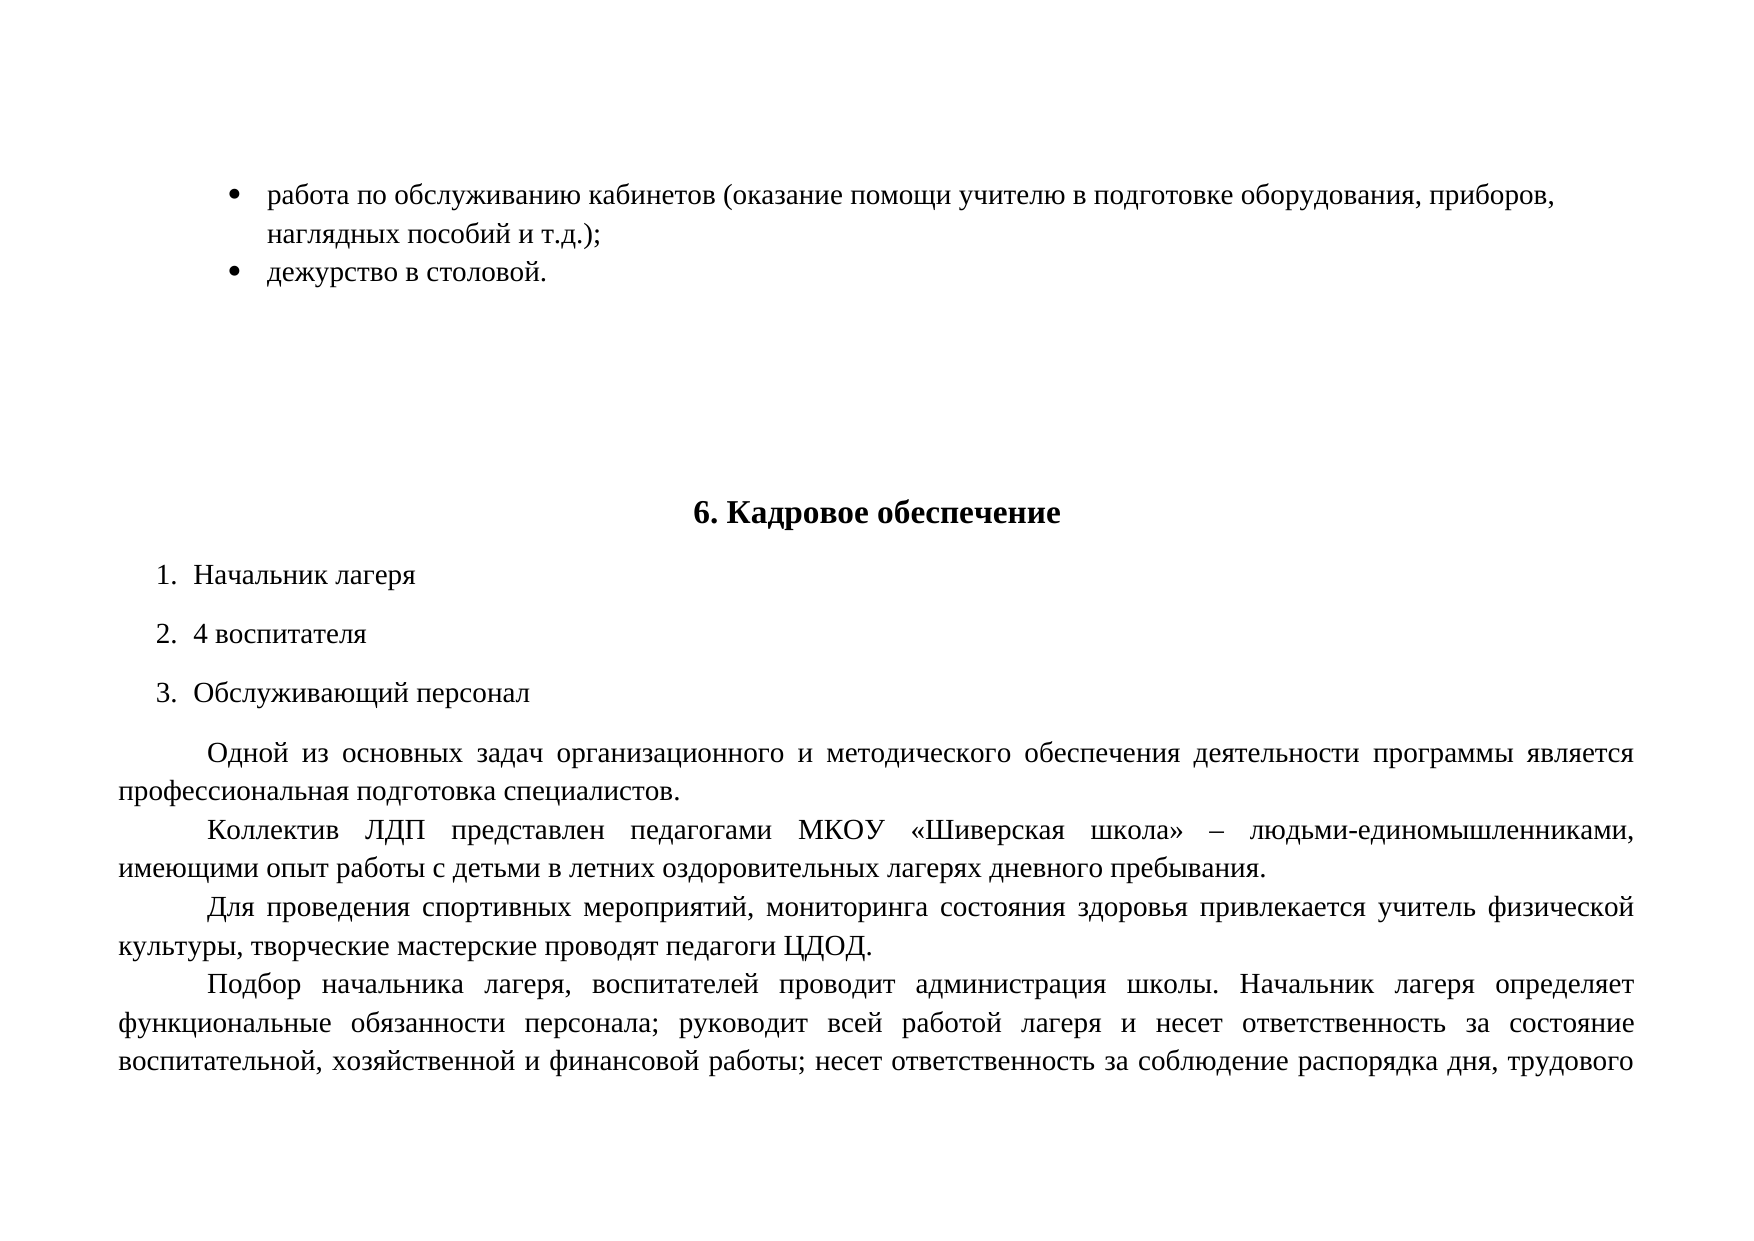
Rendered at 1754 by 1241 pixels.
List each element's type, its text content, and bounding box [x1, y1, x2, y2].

list дежурство в столовой. [229, 254, 1636, 288]
list 4 воспитателя [156, 616, 1636, 650]
list Обслуживающий персонал [156, 676, 1636, 709]
text Одной из основных задач организационного и методического обеспечения деятельности программы является профессиональная подготовка специалистов. [118, 735, 1636, 807]
list работа по обслуживанию кабинетов (оказание помощи учителю в подготовке оборудования, приборов, наглядных пособий и т.д.); [229, 177, 1636, 249]
text Коллектив ЛДП представлен педагогами МКОУ «Шиверская школа» – людьми-единомышленниками, имеющими опыт работы с детьми в летних оздоровительных лагерях дневного пребывания. [118, 812, 1636, 884]
text 6. Кадровое обеспечение [118, 492, 1636, 530]
text Для проведения спортивных мероприятий, мониторинга состояния здоровья привлекается учитель физической культуры, творческие мастерские проводят педагоги ЦДОД. [118, 889, 1636, 961]
list Начальник лагеря [156, 557, 1636, 590]
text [118, 966, 1636, 1077]
